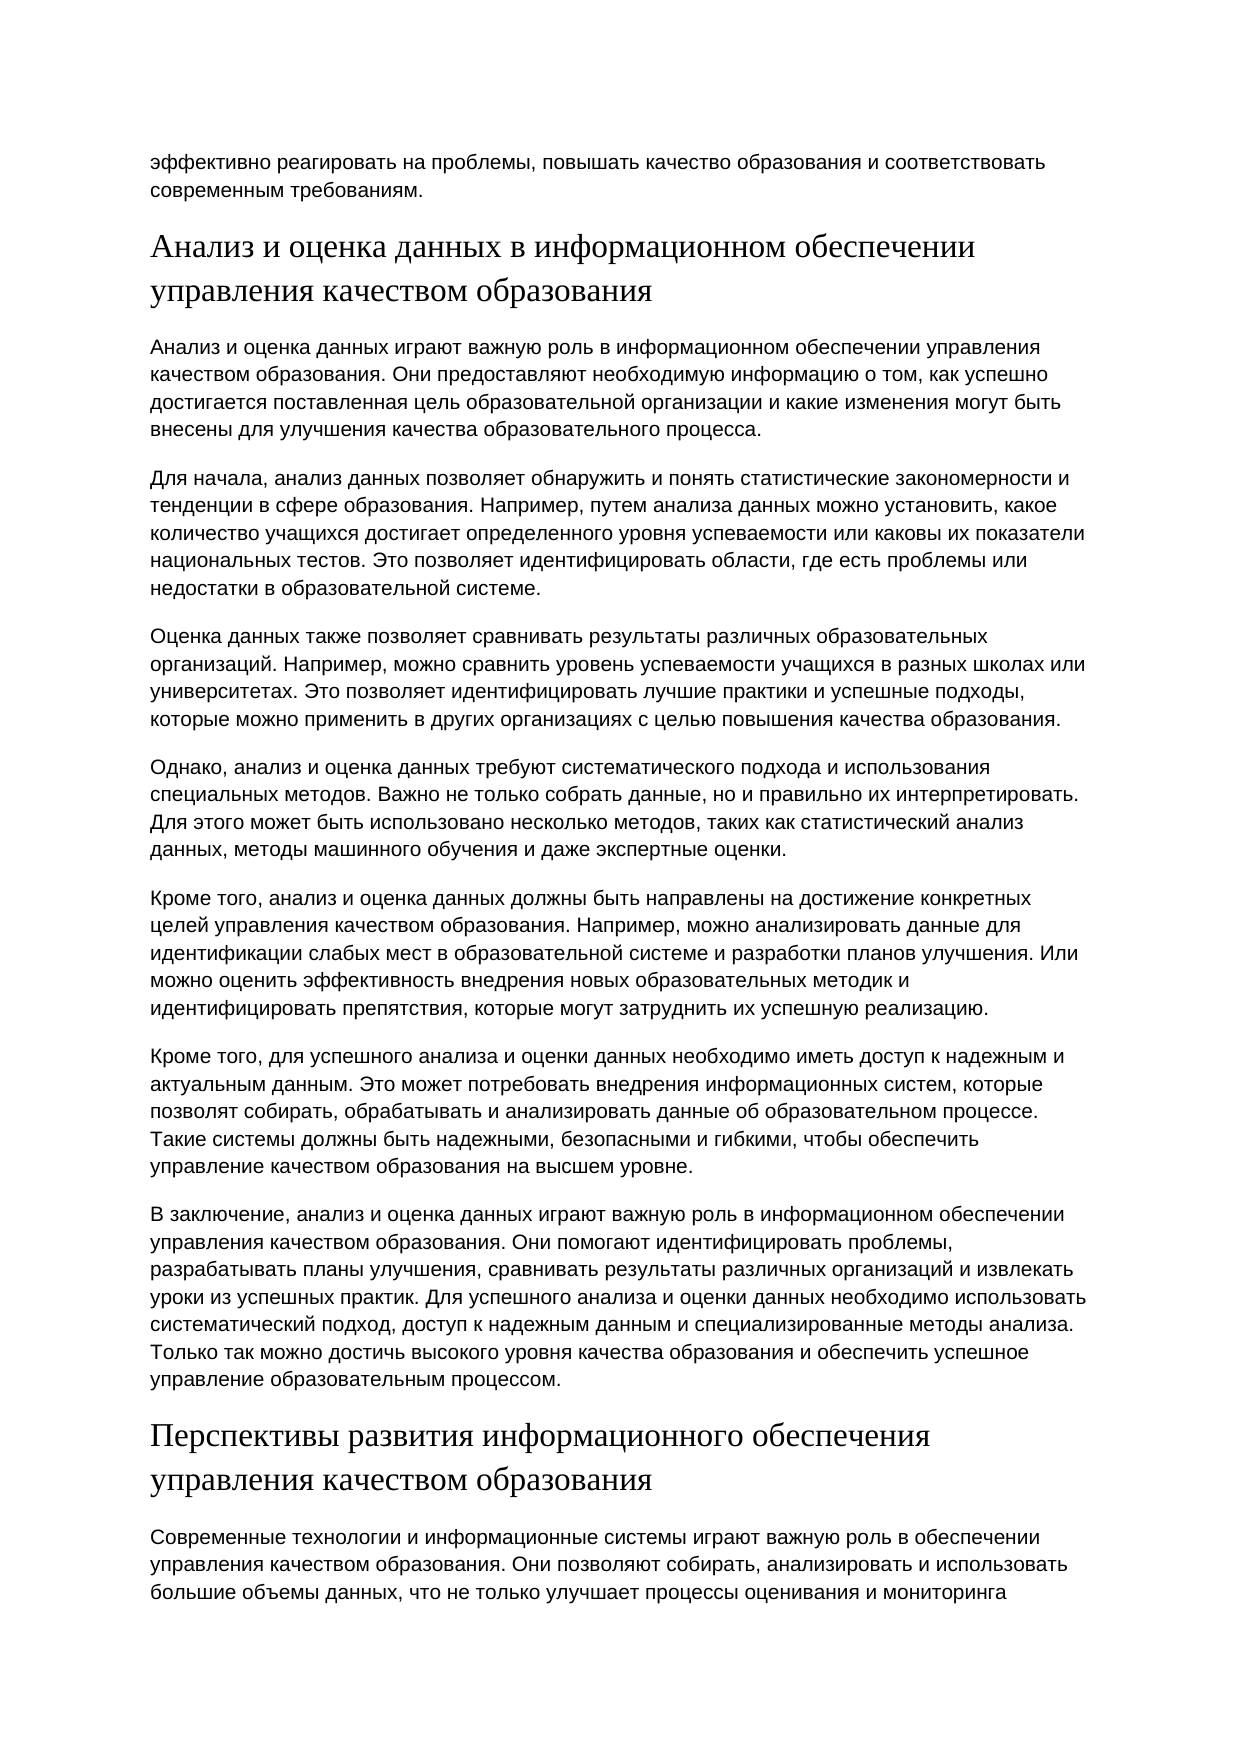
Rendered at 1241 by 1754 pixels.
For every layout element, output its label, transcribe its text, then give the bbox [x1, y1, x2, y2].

text Кроме того, для успешного анализа и оценки данных необходимо иметь доступ к надежным и актуальным данным. Это может потребовать внедрения информационных систем, которые позволят собирать, обрабатывать и анализировать данные об образовательном процессе. Такие системы должны быть надежными, безопасными и гибкими, чтобы обеспечить управление качеством образования на высшем уровне. [150, 1044, 1090, 1178]
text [150, 1524, 1090, 1603]
text Анализ и оценка данных в информационном обеспечении управления качеством образования [150, 226, 1090, 308]
text Кроме того, анализ и оценка данных должны быть направлены на достижение конкретных целей управления качеством образования. Например, можно анализировать данные для идентификации слабых мест в образовательной системе и разработки планов улучшения. Или можно оценить эффективность внедрения новых образовательных методик и идентифицировать препятствия, которые могут затруднить их успешную реализацию. [150, 886, 1090, 1019]
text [150, 150, 1090, 201]
text Однако, анализ и оценка данных требуют систематического подхода и использования специальных методов. Важно не только собрать данные, но и правильно их интерпретировать. Для этого может быть использовано несколько методов, таких как статистический анализ данных, методы машинного обучения и даже экспертные оценки. [150, 755, 1090, 861]
text Для начала, анализ данных позволяет обнаружить и понять статистические закономерности и тенденции в сфере образования. Например, путем анализа данных можно установить, какое количество учащихся достигает определенного уровня успеваемости или каковы их показатели национальных тестов. Это позволяет идентифицировать области, где есть проблемы или недостатки в образовательной системе. [150, 466, 1090, 599]
text Анализ и оценка данных играют важную роль в информационном обеспечении управления качеством образования. Они предоставляют необходимую информацию о том, как успешно достигается поставленная цель образовательной организации и какие изменения могут быть внесены для улучшения качества образовательного процесса. [150, 335, 1090, 441]
text В заключение, анализ и оценка данных играют важную роль в информационном обеспечении управления качеством образования. Они помогают идентифицировать проблемы, разрабатывать планы улучшения, сравнивать результаты различных организаций и извлекать уроки из успешных практик. Для успешного анализа и оценки данных необходимо использовать систематический подход, доступ к надежным данным и специализированные методы анализа. Только так можно достичь высокого уровня качества образования и обеспечить успешное управление образовательным процессом. [150, 1202, 1090, 1391]
text Перспективы развития информационного обеспечения управления качеством образования [150, 1416, 1090, 1498]
text Оценка данных также позволяет сравнивать результаты различных образовательных организаций. Например, можно сравнить уровень успеваемости учащихся в разных школах или университетах. Это позволяет идентифицировать лучшие практики и успешные подходы, которые можно применить в других организациях с целью повышения качества образования. [150, 624, 1090, 730]
